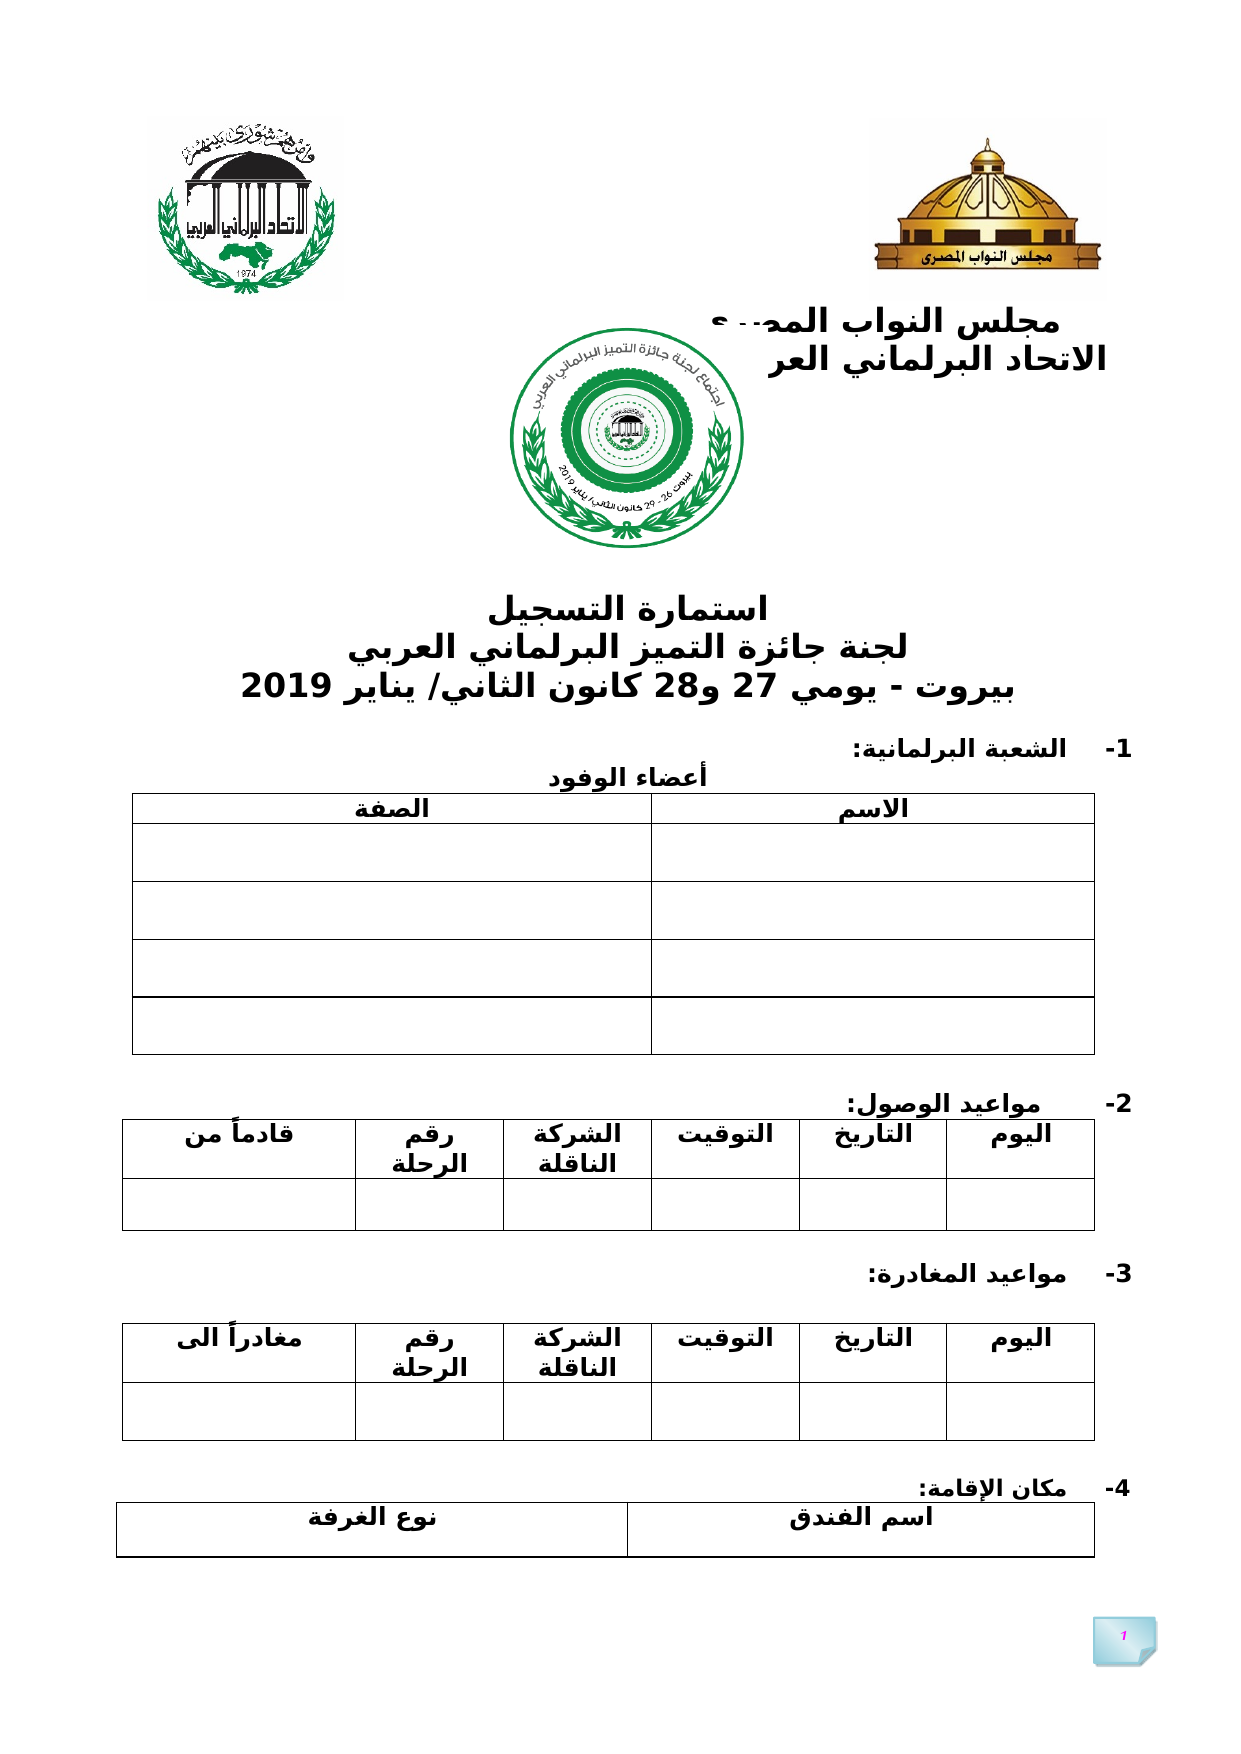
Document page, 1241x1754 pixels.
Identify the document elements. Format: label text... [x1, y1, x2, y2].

table_header اسم الفندق [628, 1503, 1094, 1556]
table_header الشركة الناقلة [504, 1324, 651, 1382]
table_cell [652, 998, 1094, 1054]
text استمارة التسجيل [148, 589, 1107, 628]
table_header التوقيت [652, 1120, 799, 1178]
table_cell [652, 882, 1094, 939]
table_header مغادراً الى [123, 1324, 355, 1382]
list مكان الإقامة: [148, 1475, 1105, 1502]
table_cell [356, 1179, 503, 1230]
picture [486, 325, 769, 550]
picture [147, 116, 345, 301]
picture [868, 118, 1108, 301]
table_cell [133, 882, 651, 939]
table_cell [800, 1383, 946, 1440]
table_header الشركة الناقلة [504, 1120, 651, 1178]
table_cell [133, 998, 651, 1054]
table_cell [800, 1179, 946, 1230]
table_header اليوم [947, 1324, 1094, 1382]
table_header نوع الغرفة [117, 1503, 627, 1556]
table_header التاريخ [800, 1324, 946, 1382]
table_header التوقيت [652, 1324, 799, 1382]
list مواعيد المغادرة: [148, 1259, 1105, 1288]
table_header رقم الرحلة [356, 1324, 503, 1382]
text لجنة جائزة التميز البرلماني العربي [148, 628, 1107, 667]
table_header الصفة [133, 794, 651, 823]
table_cell [652, 824, 1094, 881]
table_cell [947, 1383, 1094, 1440]
table_cell [133, 824, 651, 881]
text بيروت - يومي 27 و28 كانون الثاني/ يناير 2019 [148, 667, 1107, 706]
table_cell [123, 1383, 355, 1440]
table_cell [356, 1383, 503, 1440]
table_cell [947, 1179, 1094, 1230]
table_cell [504, 1179, 651, 1230]
table_cell [652, 1179, 799, 1230]
table_cell [504, 1383, 651, 1440]
text أعضاء الوفود [148, 764, 1107, 793]
table_header قادماً من [123, 1120, 355, 1178]
table_cell [123, 1179, 355, 1230]
table_header الاسم [652, 794, 1094, 823]
list مواعيد الوصول: [148, 1089, 1105, 1118]
table_cell [133, 940, 651, 996]
table_header رقم الرحلة [356, 1120, 503, 1178]
table_cell [652, 940, 1094, 996]
table_header التاريخ [800, 1120, 946, 1178]
table_header اليوم [947, 1120, 1094, 1178]
table_cell [652, 1383, 799, 1440]
list الشعبة البرلمانية: [148, 734, 1105, 764]
text مجلس النواب المصري الاتحاد البرلماني العربي [148, 301, 1107, 379]
